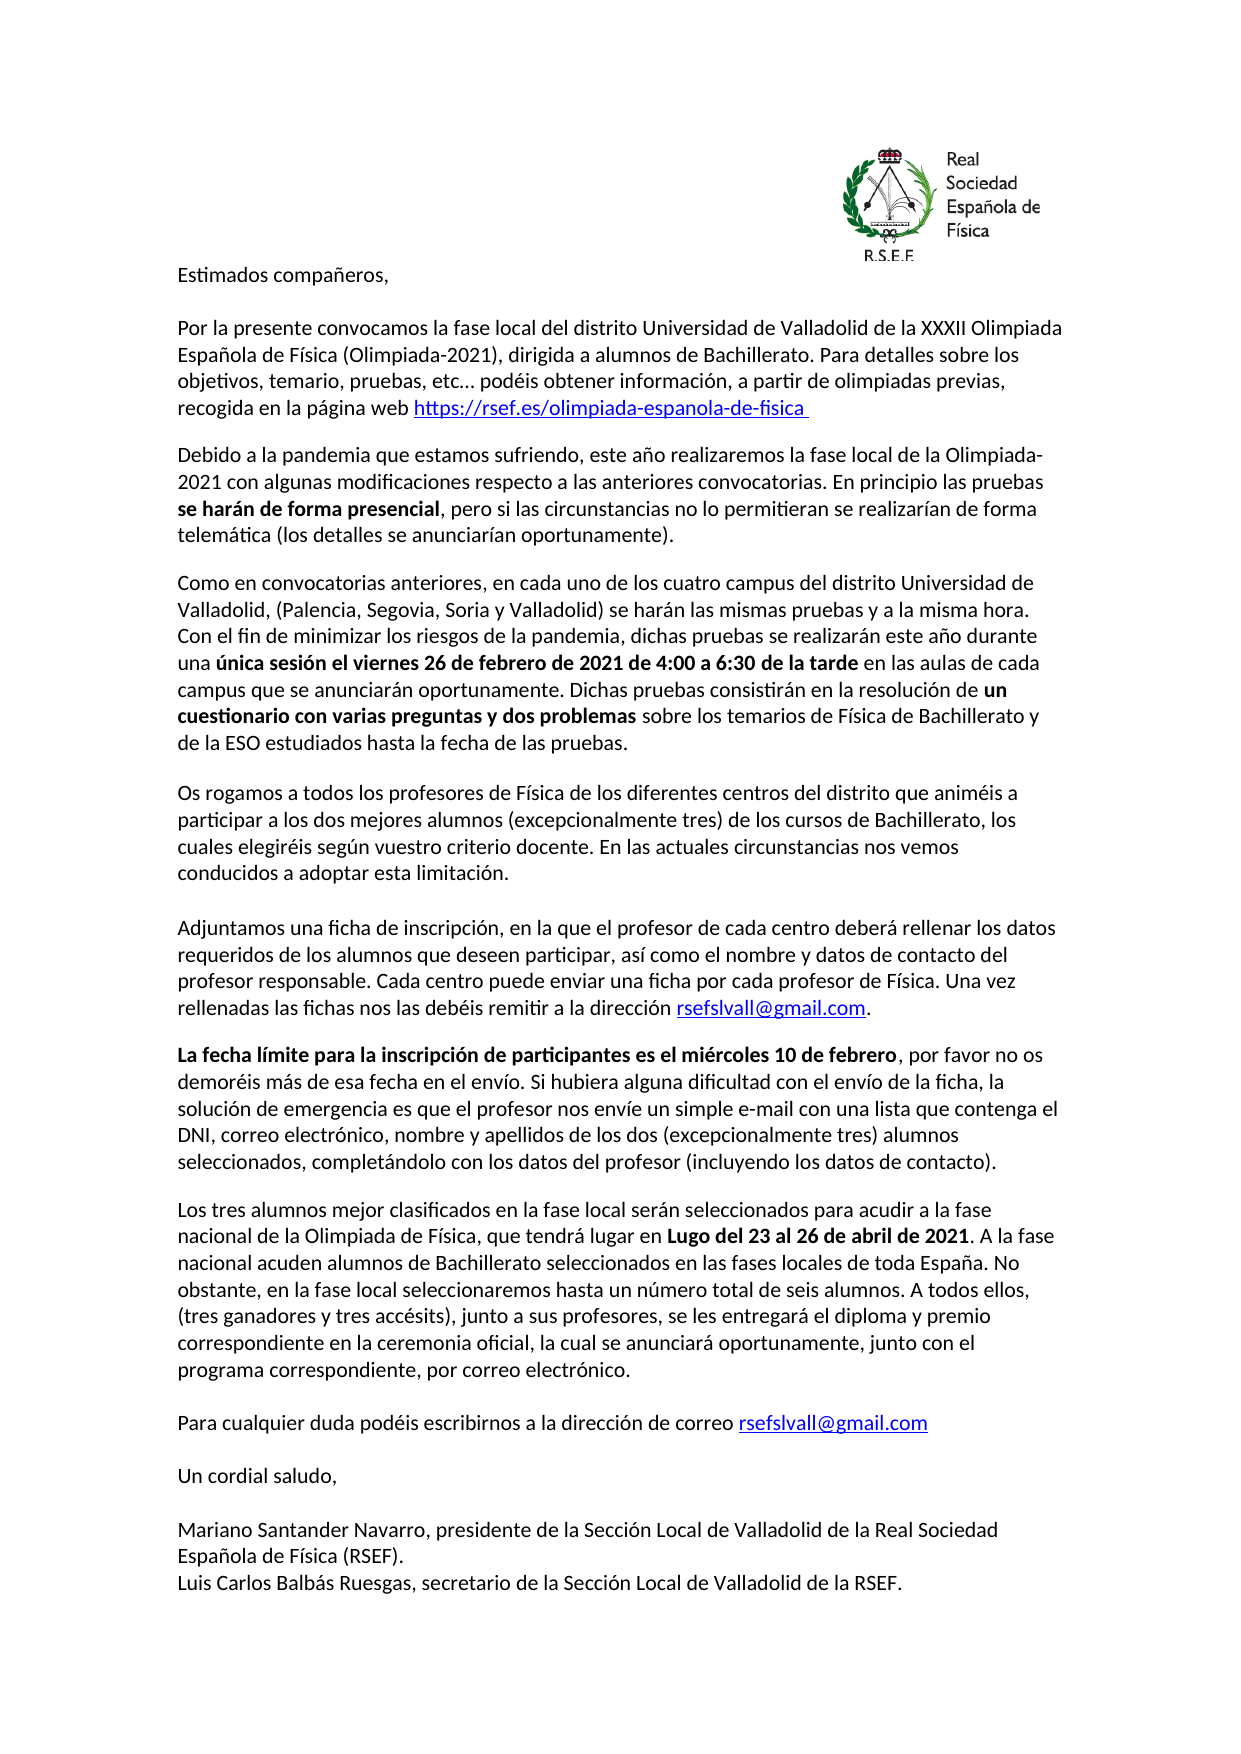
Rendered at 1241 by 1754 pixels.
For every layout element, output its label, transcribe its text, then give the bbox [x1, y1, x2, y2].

text Para cualquier duda podéis escribirnos a la dirección de correo rsefslvall@gmail.com Un cordial saludo, [177, 1409, 1063, 1489]
text Os rogamos a todos los profesores de Física de los diferentes centros del distrito que animéis a participar a los dos mejores alumnos (excepcionalmente tres) de los cursos de Bachillerato, los cuales elegiréis según vuestro criterio docente. En las actuales circunstancias nos vemos [177, 779, 1063, 859]
text Estimados compañeros, Por la presente convocamos la fase local del distrito Universidad de Valladolid de la XXXII Olimpiada Española de Física (Olimpiada-2021), dirigida a alumnos de Bachillerato. Para detalles sobre los objetivos, temario, pruebas, etc… podéis obtener información, a partir de olimpiadas previas, recogida en la página web https://rsef.es/olimpiada-espanola-de-fisica [177, 148, 1063, 421]
text Como en convocatorias anteriores, en cada uno de los cuatro campus del distrito Universidad de Valladolid, (Palencia, Segovia, Soria y Valladolid) se harán las mismas pruebas y a la misma hora. Con el fin de minimizar los riesgos de la pandemia, dichas pruebas se realizarán este año durante una única sesión el viernes 26 de febrero de 2021 de 4:00 a 6:30 de la tarde en las aulas de cada campus que se anunciarán oportunamente. Dichas pruebas consistirán en la resolución de un cuestionario con varias preguntas y dos problemas sobre los temarios de Física de Bachillerato y de la ESO estudiados hasta la fecha de las pruebas. [177, 569, 1063, 779]
text Debido a la pandemia que estamos sufriendo, este año realizaremos la fase local de la Olimpiada-2021 con algunas modificaciones respecto a las anteriores convocatorias. En principio las pruebas se harán de forma presencial, pero si las circunstancias no lo permitieran se realizarían de forma telemática (los detalles se anunciarían oportunamente). [177, 442, 1063, 548]
text Adjuntamos una ficha de inscripción, en la que el profesor de cada centro deberá rellenar los datos requeridos de los alumnos que deseen participar, así como el nombre y datos de contacto del profesor responsable. Cada centro puede enviar una ficha por cada profesor de Física. Una vez rellenadas las fichas nos las debéis remitir a la dirección rsefslvall@gmail.com. [177, 914, 1063, 1021]
text Los tres alumnos mejor clasificados en la fase local serán seleccionados para acudir a la fase nacional de la Olimpiada de Física, que tendrá lugar en Lugo del 23 al 26 de abril de 2021. A la fase nacional acuden alumnos de Bachillerato seleccionados en las fases locales de toda España. No obstante, en la fase local seleccionaremos hasta un número total de seis alumnos. A todos ellos, (tres ganadores y tres accésits), junto a sus profesores, se les entregará el diploma y premio correspondiente en la ceremonia oficial, la cual se anunciará oportunamente, junto con el programa correspondiente, por correo electrónico. [177, 1196, 1063, 1382]
text Luis Carlos Balbás Ruesgas, secretario de la Sección Local de Valladolid de la RSEF. [177, 1569, 1063, 1596]
text La fecha límite para la inscripción de participantes es el miércoles 10 de febrero, por favor no os demoréis más de esa fecha en el envío. Si hubiera alguna dificultad con el envío de la ficha, la solución de emergencia es que el profesor nos envíe un simple e-mail con una lista que contenga el DNI, correo electrónico, nombre y apellidos de los dos (excepcionalmente tres) alumnos seleccionados, completándolo con los datos del profesor (incluyendo los datos de contacto). [177, 1042, 1063, 1175]
text Mariano Santander Navarro, presidente de la Sección Local de Valladolid de la Real Sociedad Española de Física (RSEF). [177, 1516, 1063, 1569]
text conducidos a adoptar esta limitación. [177, 859, 1063, 886]
